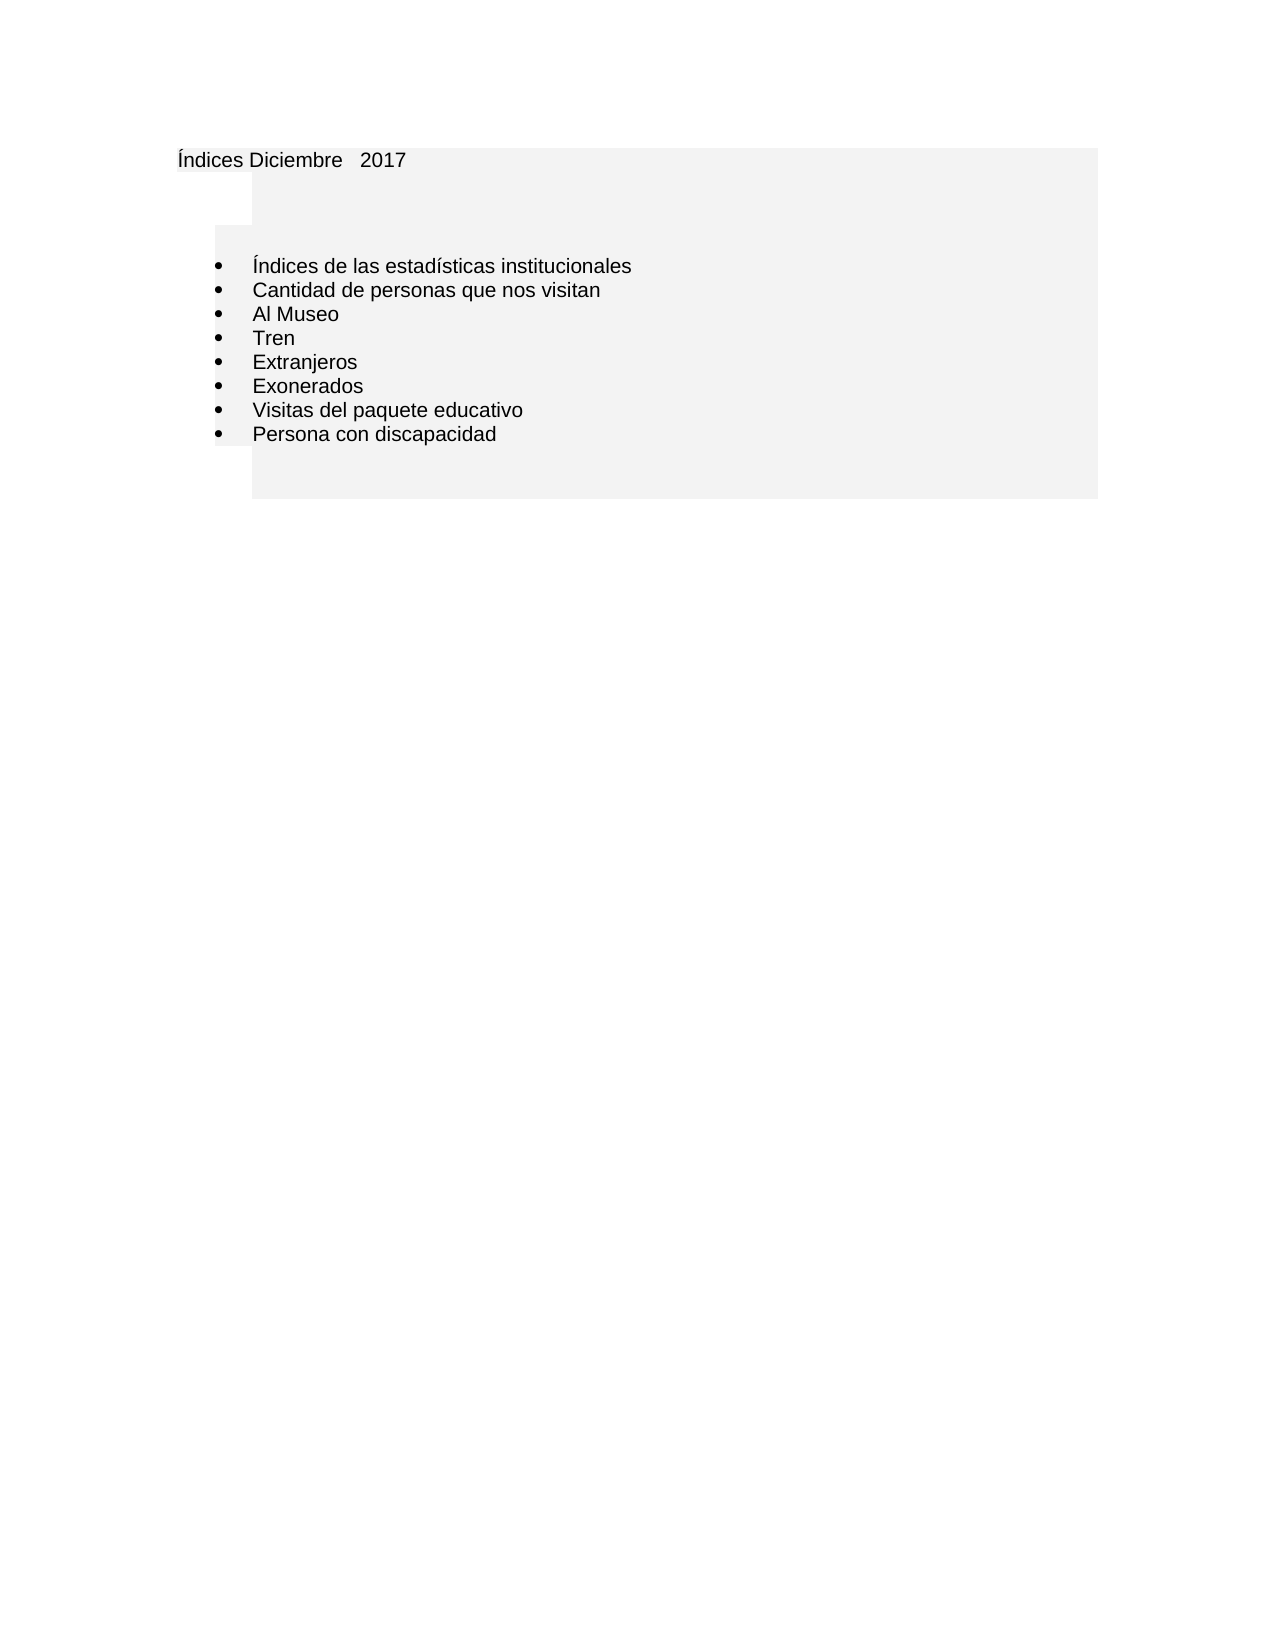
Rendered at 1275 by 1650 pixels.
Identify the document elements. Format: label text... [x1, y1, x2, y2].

list Exonerados [215, 374, 1098, 398]
list Al Museo [215, 302, 1098, 326]
list Cantidad de personas que nos visitan [215, 278, 1098, 302]
list Índices de las estadísticas institucionales [215, 254, 1098, 278]
text Índices Diciembre 2017 [177, 148, 1098, 172]
list Persona con discapacidad [215, 422, 1098, 446]
list Extranjeros [215, 350, 1098, 374]
list Visitas del paquete educativo [215, 398, 1098, 422]
list Tren [215, 326, 1098, 350]
